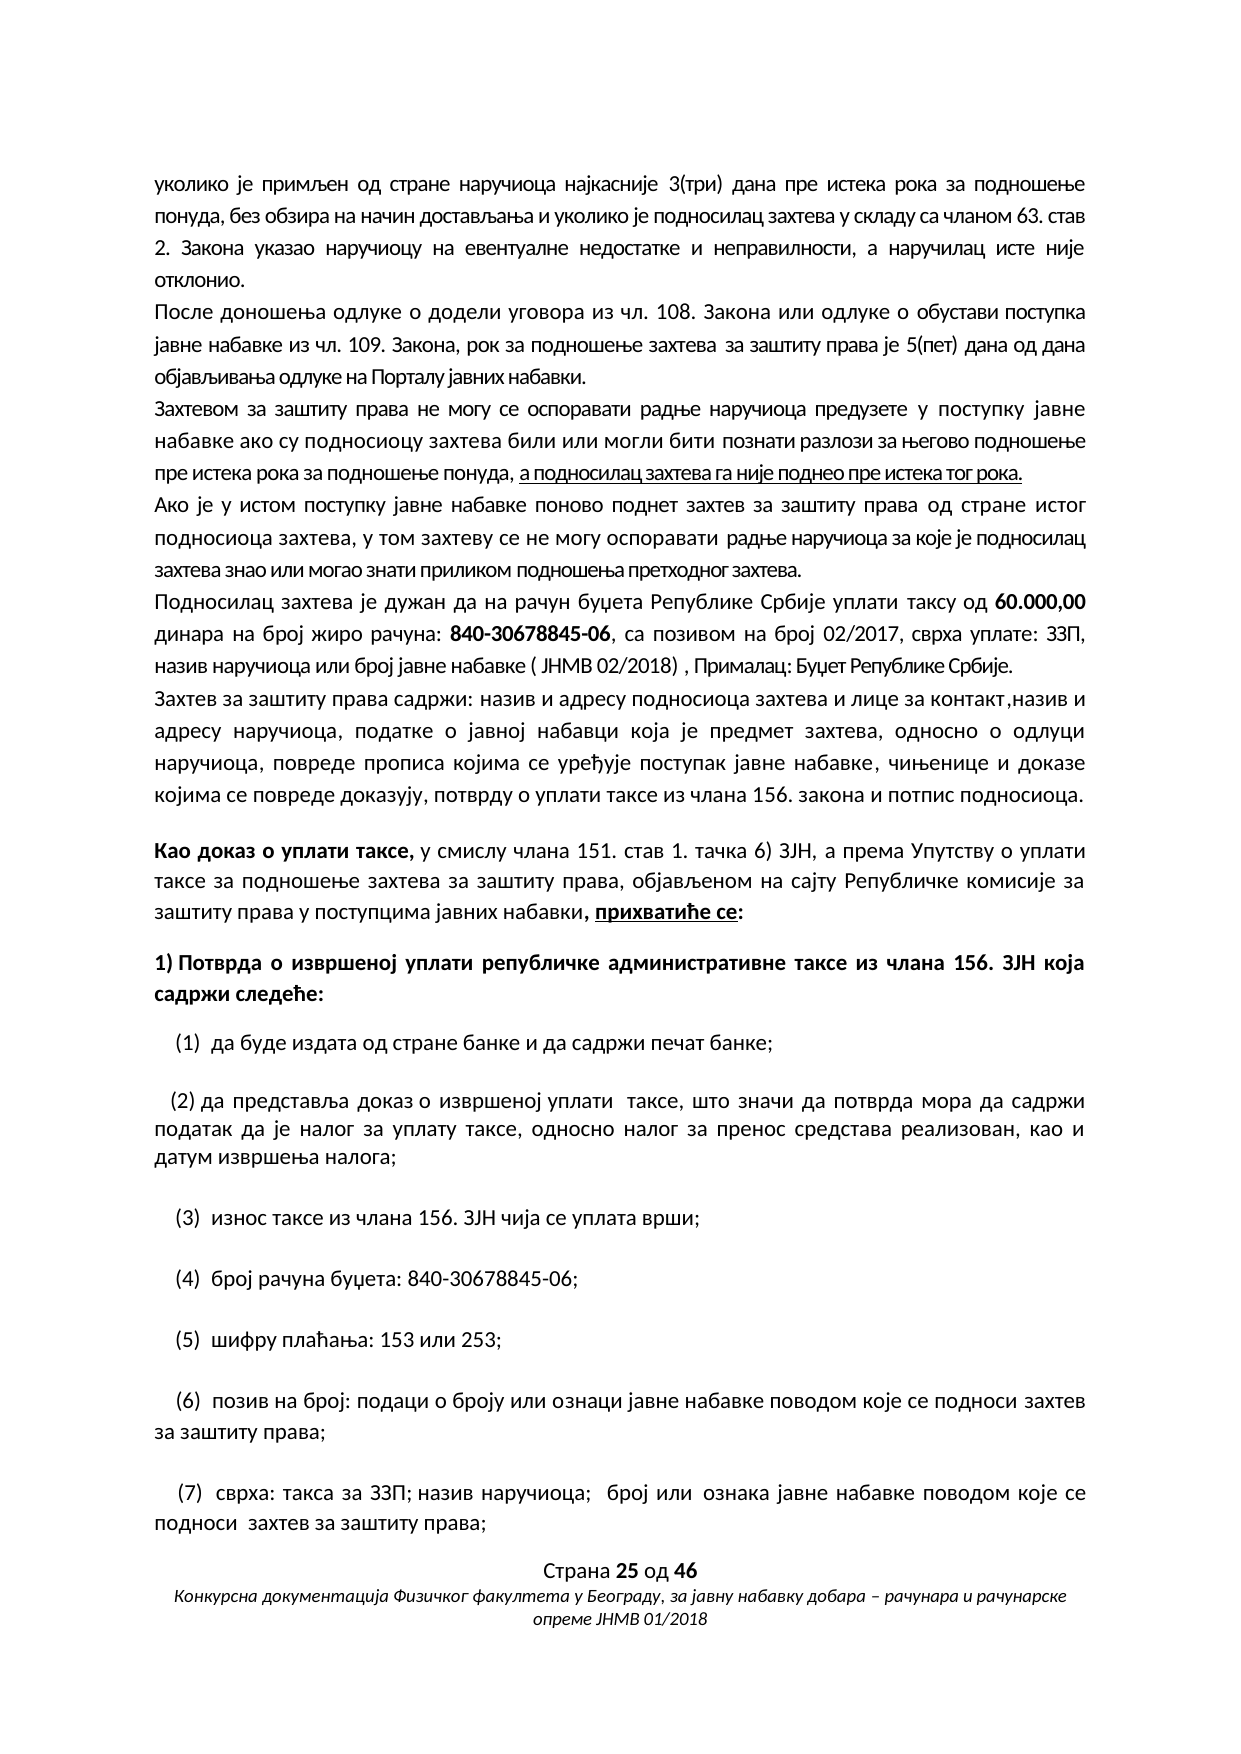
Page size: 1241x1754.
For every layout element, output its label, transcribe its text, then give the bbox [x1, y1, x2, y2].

text Као доказ о уплати таксе, у смислу члана 151. став 1. тачка 6) ЗЈН, a према Упутству о уплати таксе за подношење захтева за заштиту права, објављеном на сајту Републичке комисије за заштиту права у поступцима јавних набавки, прихватиће се: [154, 833, 1086, 925]
text (1) да буде издата од стране банке и да садржи печат банке; [154, 1028, 1086, 1056]
text (5) шифру плаћања: 153 или 253; [154, 1323, 1086, 1353]
text 1) Потврда о извршеној уплати републичке административне таксе из члана 156. ЗЈН која садржи следеће: [154, 946, 1086, 1007]
text (3) износ таксе из члана 156. ЗЈН чија се уплата врши; [154, 1201, 1086, 1231]
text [154, 169, 1086, 293]
text (2) да представља доказ о извршеној уплати таксе, што значи да потврда мора да садржи податак да је налог за уплату таксе, односно налог за пренос средстава реализован, као и датум извршења налога; [154, 1086, 1086, 1170]
text (6) позив на број: подаци о броју или ознаци јавне набавке поводом које се подноси захтев за заштиту права; [154, 1384, 1086, 1445]
text (7) сврха: такса за ЗЗП; назив наручиоца; број или ознакa јавне набавке поводом које се подноси захтев за заштиту права; [154, 1475, 1086, 1536]
text После доношења одлуке о додели уговора из чл. 108. Закона или одлуке о обустави поступка јавне набавке из чл. 109. Закона, рок за подношење захтева за заштиту права је 5(пет) дана од дана објављивања одлуке на Порталу јавних набавки. [154, 297, 1086, 390]
text Захтев за заштиту права садржи: назив и адресу подносиоца захтева и лице за контакт,назив и адресу наручиоца, податке о јавној набавци која је предмет захтева, односно о одлуци наручиоца, повреде прописа којима се уређује поступак јавне набавке, чињенице и доказе којима се повреде доказују, потврду о уплати таксе из члана 156. закона и потпис подносиоца. [154, 684, 1086, 808]
text (4) број рачуна буџета: 840-30678845-06; [154, 1262, 1086, 1292]
text Подносилац захтева је дужан да на рачун буџета Републике Србије уплати таксу од 60.000,00 динара на број жиро рачуна: 840-30678845-06, са позивом на број 02/2017, сврха уплате: ЗЗП, назив наручиоца или број јавне набавке ( ЈНМВ 02/2018) , Прималац: Буџет Републике Србије. [154, 587, 1086, 679]
text Захтевом за заштиту права не могу се оспоравати радње наручиоца предузете у поступку јавне набавке ако су подносиоцу захтева били или могли бити познати разлози за његово подношење пре истека рока за подношење понуда, а подносилац захтева га није поднео пре истека тог рока. [154, 394, 1086, 486]
text Ако је у истом поступку јавне набавке поново поднет захтев за заштиту права од стране истог подносиоца захтева, у том захтеву се не могу оспоравати радње наручиоца за које је подносилац захтева знао или могао знати приликом подношења претходног захтева. [154, 491, 1086, 583]
